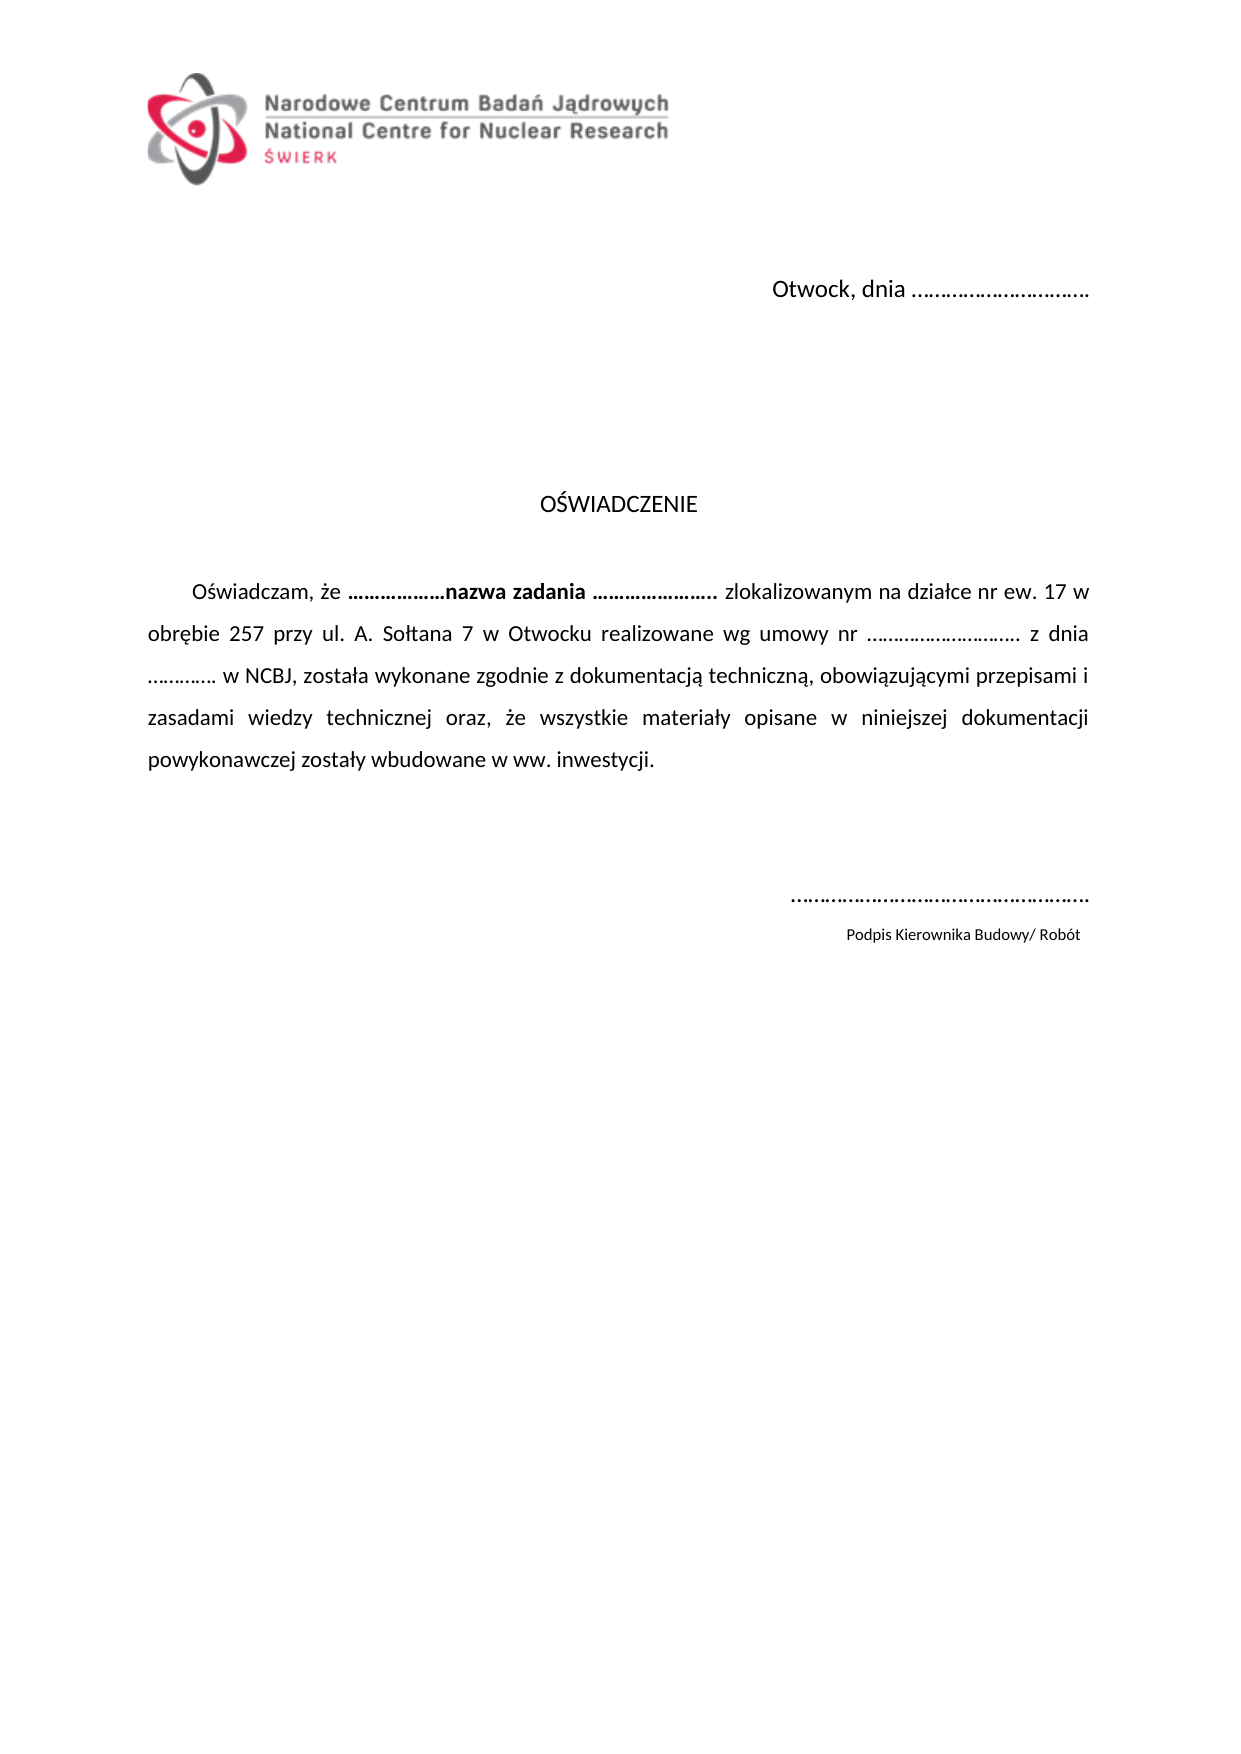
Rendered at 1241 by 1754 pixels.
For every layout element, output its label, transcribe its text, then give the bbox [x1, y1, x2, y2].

text Podpis Kierownika Budowy/ Robót [723, 924, 1090, 944]
picture [147, 73, 670, 187]
text Oświadczam, że ………………nazwa zadania ………………….. zlokalizowanym na działce nr ew. 17 w obrębie 257 przy ul. A. Sołtana 7 w Otwocku realizowane wg umowy nr ……………………….. z dnia …………. w NCBJ, została wykonane zgodnie z dokumentacją techniczną, obowiązującymi przepisami i zasadami wiedzy technicznej oraz, że wszystkie materiały opisane w niniejszej dokumentacji powykonawczej zostały wbudowane w ww. inwestycji. [148, 577, 1090, 773]
text Otwock, dnia …………………………. [148, 273, 1090, 303]
text OŚWIADCZENIE [148, 488, 1090, 519]
text ……………………………………………. [148, 878, 1090, 909]
